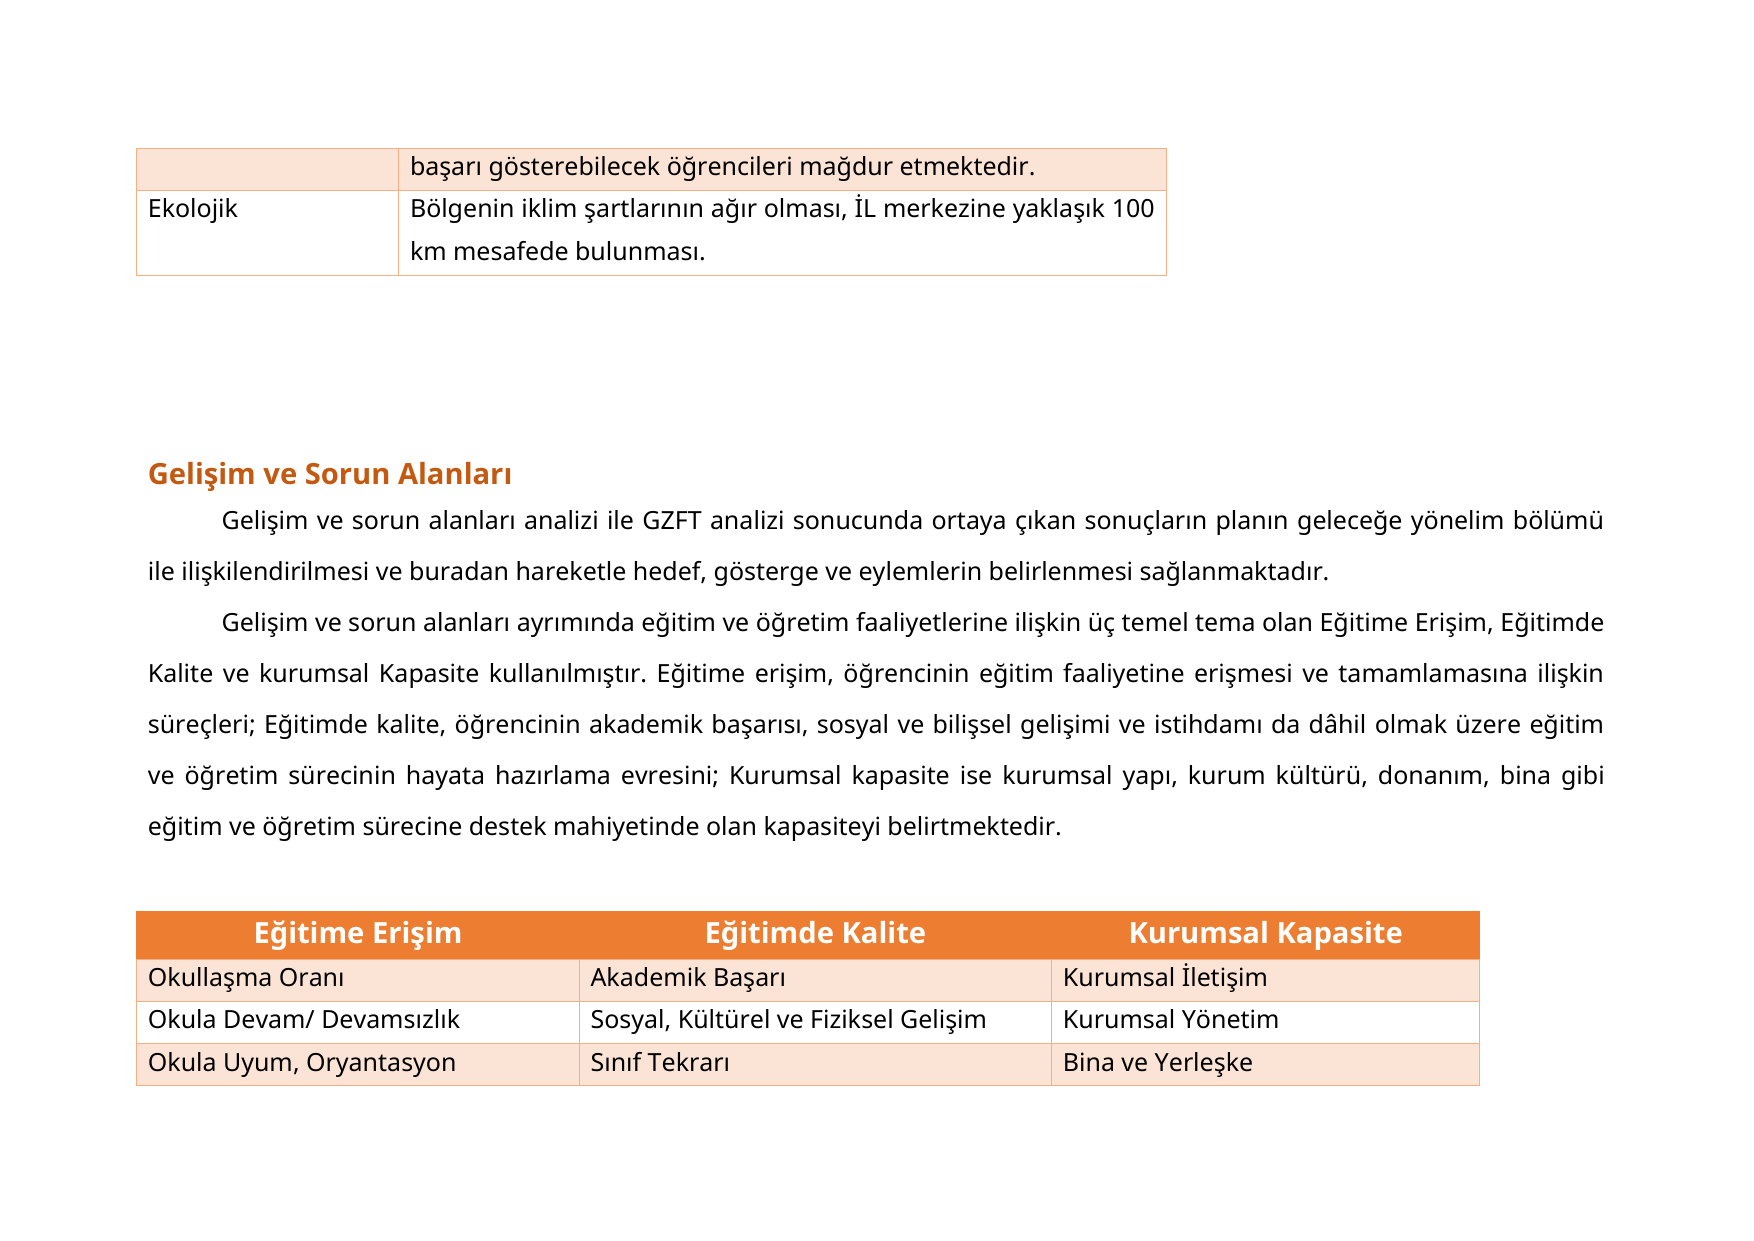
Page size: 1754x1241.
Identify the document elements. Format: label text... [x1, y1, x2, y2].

text Gelişim ve sorun alanları analizi ile GZFT analizi sonucunda ortaya çıkan sonuçların planın geleceğe yönelim bölümü ile ilişkilendirilmesi ve buradan hareketle hedef, gösterge ve eylemlerin belirlenmesi sağlanmaktadır. [148, 503, 1606, 588]
table_cell Sosyal, Kültürel ve Fiziksel Gelişim [580, 1002, 1051, 1043]
text Gelişim ve sorun alanları ayrımında eğitim ve öğretim faaliyetlerine ilişkin üç temel tema olan Eğitime Erişim, Eğitimde Kalite ve kurumsal Kapasite kullanılmıştır. Eğitime erişim, öğrencinin eğitim faaliyetine erişmesi ve tamamlamasına ilişkin süreçleri; Eğitimde kalite, öğrencinin akademik başarısı, sosyal ve bilişsel gelişimi ve istihdamı da dâhil olmak üzere eğitim ve öğretim sürecinin hayata hazırlama evresini; Kurumsal kapasite ise kurumsal yapı, kurum kültürü, donanım, bina gibi eğitim ve öğretim sürecine destek mahiyetinde olan kapasiteyi belirtmektedir. [148, 605, 1606, 843]
table_cell Sınıf Tekrarı [580, 1044, 1051, 1085]
table_cell Ekolojik [137, 191, 398, 274]
table_cell Bina ve Yerleşke [1052, 1044, 1479, 1085]
table_cell Okula Uyum, Oryantasyon [137, 1044, 579, 1085]
table_cell Okullaşma Oranı [137, 960, 579, 1001]
table_header Eğitimde Kalite [580, 912, 1051, 959]
subtitle Gelişim ve Sorun Alanları [148, 453, 1606, 493]
table_cell Mevzuat-Yasal [137, 149, 398, 190]
table_header Kurumsal Kapasite [1052, 912, 1479, 959]
table_cell Kurumsal İletişim [1052, 960, 1479, 1001]
table_cell Akademik Başarı [580, 960, 1051, 1001]
table_cell Bölgenin iklim şartlarının ağır olması, İL merkezine yaklaşık 100 km mesafede bulunması. [399, 191, 1166, 274]
table_cell Okula Devam/ Devamsızlık [137, 1002, 579, 1043]
table_header Eğitime Erişim [137, 912, 579, 959]
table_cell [399, 149, 1166, 190]
table_cell Kurumsal Yönetim [1052, 1002, 1479, 1043]
